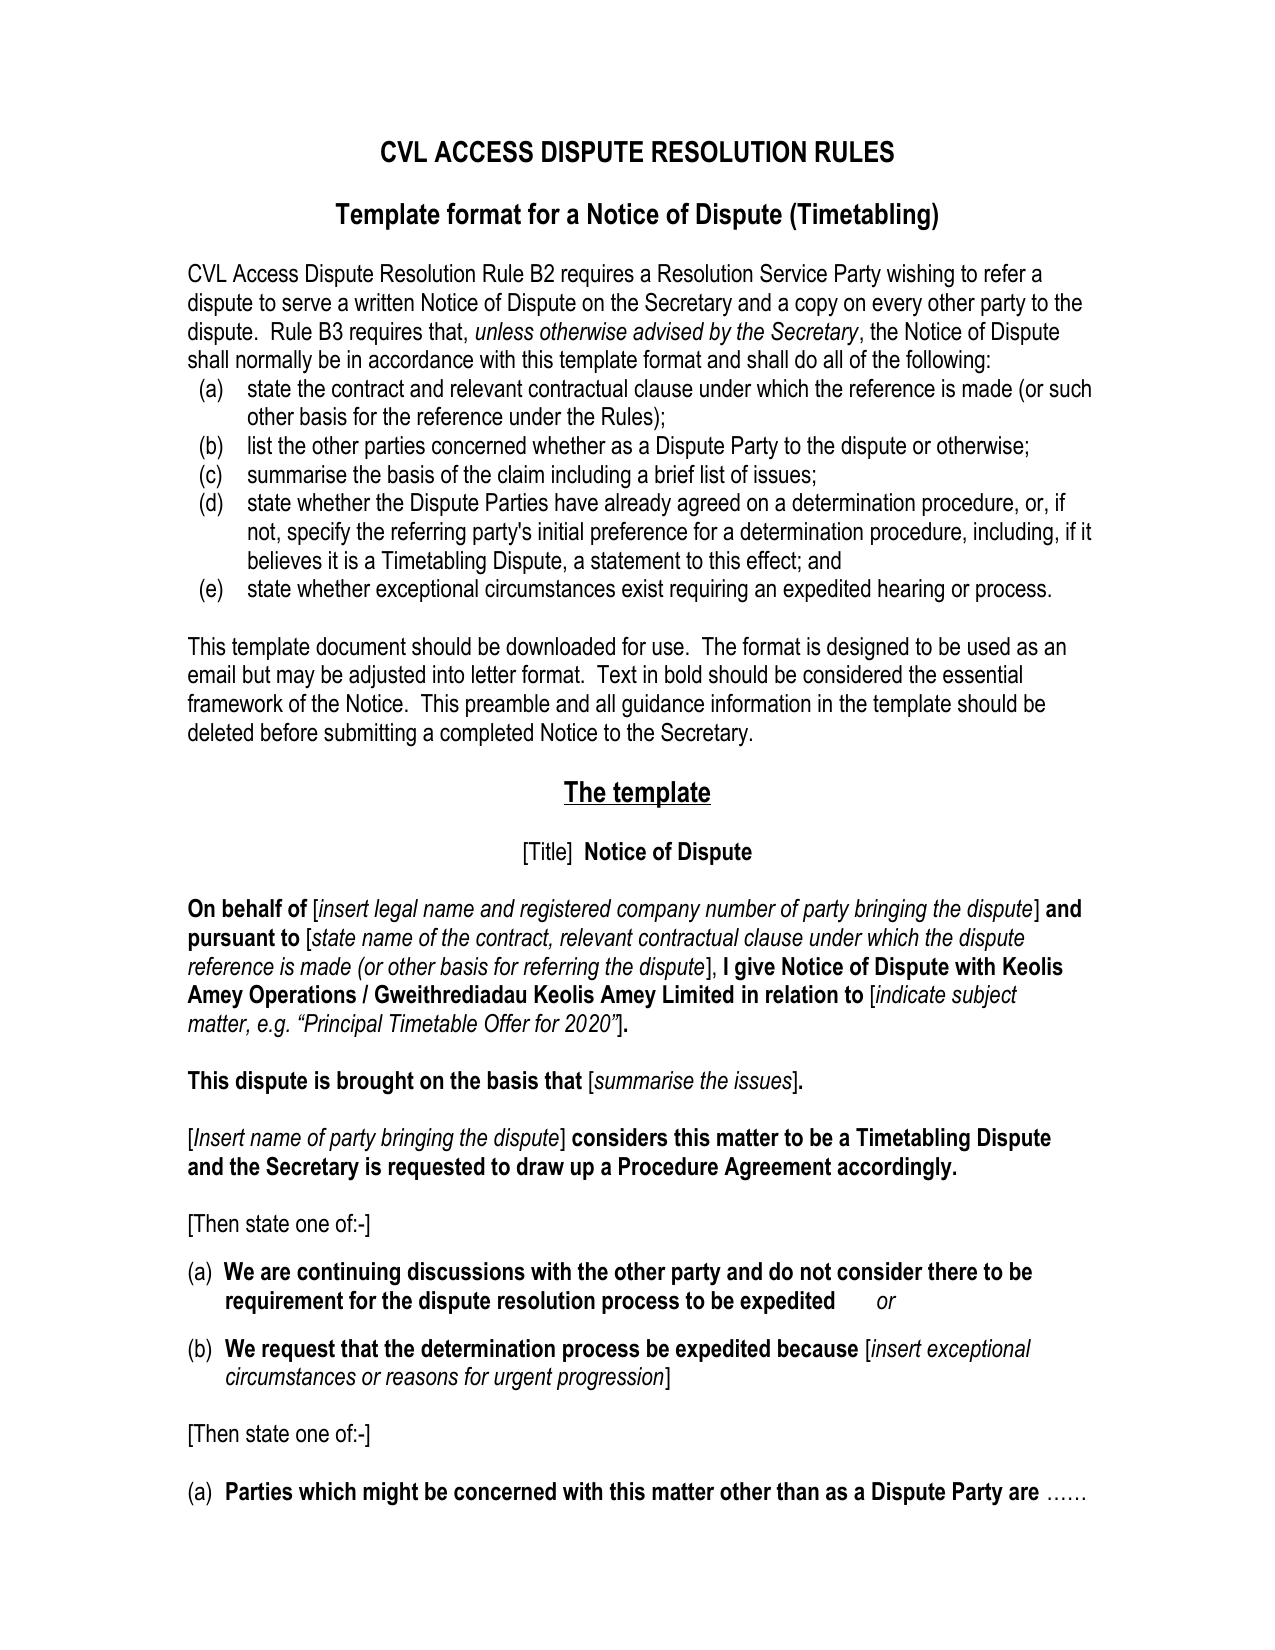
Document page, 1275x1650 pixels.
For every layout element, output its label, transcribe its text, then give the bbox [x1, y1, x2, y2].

table_header state the contract and relevant contractual clause under which the reference is made (or such other basis for the reference under the Rules); [236, 374, 1110, 431]
text (a) Parties which might be concerned with this matter other than as a Dispute Party are …… [187, 1477, 1088, 1505]
table_cell state whether the Dispute Parties have already agreed on a determination procedure, or, if not, specify the referring party's initial preference for a determination procedure, including, if it believes it is a Timetabling Dispute, a statement to this effect; and [236, 488, 1110, 574]
table_cell state whether exceptional circumstances exist requiring an expedited hearing or process. [236, 574, 1110, 603]
text This template document should be downloaded for use. The format is designed to be used as an email but may be adjusted into letter format. Text in bold should be considered the essential framework of the Notice. This preamble and all guidance information in the template should be deleted before submitting a completed Notice to the Secretary. [187, 632, 1088, 746]
list We request that the determination process be expedited because [insert exceptional circumstances or reasons for urgent progression] [187, 1333, 1088, 1391]
table_cell list the other parties concerned whether as a Dispute Party to the dispute or otherwise; [236, 431, 1110, 460]
table_cell (d) [187, 488, 236, 574]
table_cell summarise the basis of the claim including a brief list of issues; [236, 460, 1110, 488]
table_header (a) [187, 374, 236, 431]
table_cell (b) [187, 431, 236, 460]
text Template format for a Notice of Dispute (Timetabling) [187, 197, 1088, 231]
text CVL ACCESS DISPUTE RESOLUTION RULES [187, 135, 1088, 168]
text (a) We are continuing discussions with the other party and do not consider there to be requirement for the dispute resolution process to be expedited or [187, 1257, 1088, 1314]
text On behalf of [insert legal name and registered company number of party bringing the dispute] and pursuant to [state name of the contract, relevant contractual clause under which the dispute reference is made (or other basis for referring the dispute], I give Notice of Dispute with Keolis Amey Operations / Gweithrediadau Keolis Amey Limited in relation to [indicate subject matter, e.g. “Principal Timetable Offer for 2020”]. [187, 894, 1088, 1037]
text [Insert name of party bringing the dispute] considers this matter to be a Timetabling Dispute and the Secretary is requested to draw up a Procedure Agreement accordingly. [187, 1123, 1088, 1181]
text [Then state one of:-] [187, 1419, 1088, 1448]
text This dispute is brought on the basis that [summarise the issues]. [187, 1066, 1088, 1095]
text The template [187, 775, 1088, 808]
text CVL Access Dispute Resolution Rule B2 requires a Resolution Service Party wishing to refer a dispute to serve a written Notice of Dispute on the Secretary and a copy on every other party to the dispute. Rule B3 requires that, unless otherwise advised by the Secretary, the Notice of Dispute shall normally be in accordance with this template format and shall do all of the following: [187, 259, 1088, 374]
table_cell (e) [187, 574, 236, 603]
text [Title] Notice of Dispute [187, 837, 1088, 866]
text [Then state one of:-] [187, 1209, 1088, 1238]
table_cell (c) [187, 460, 236, 488]
